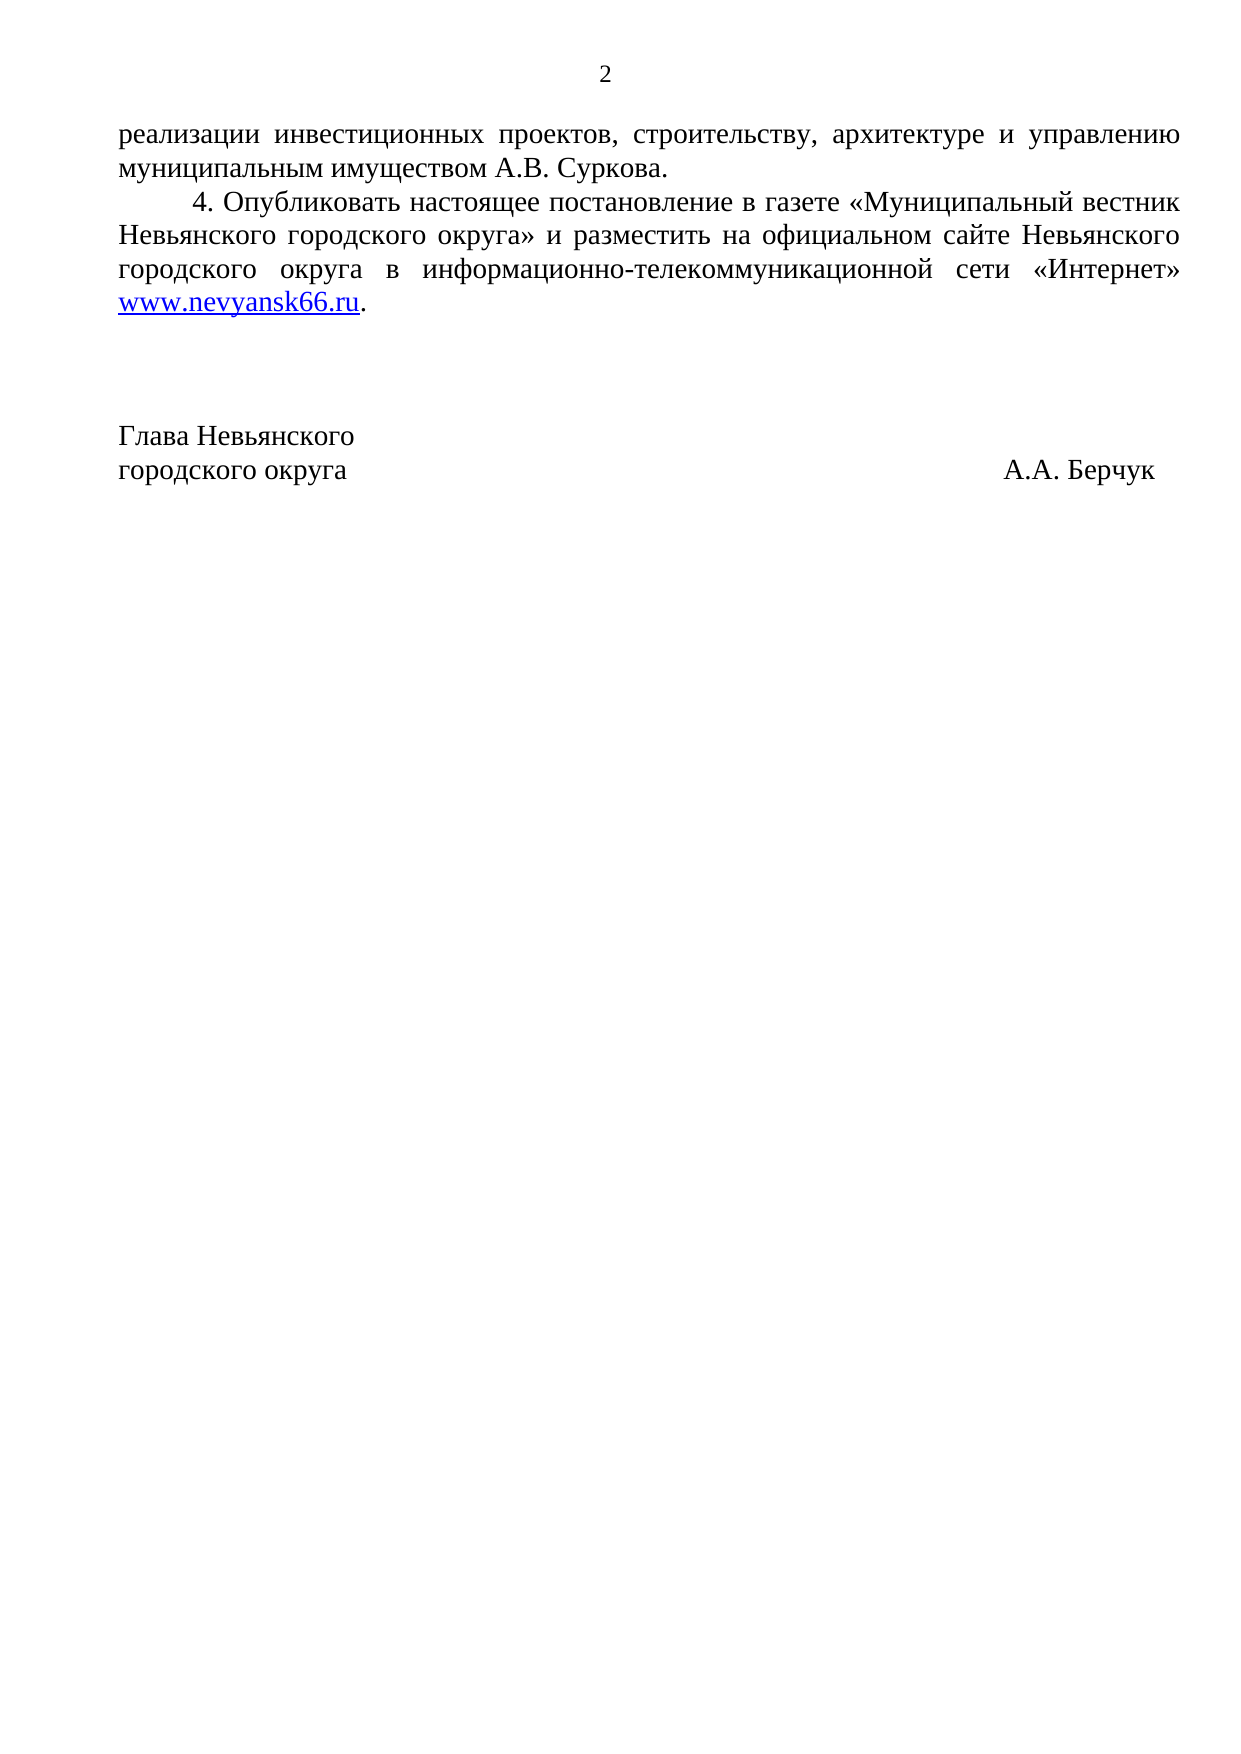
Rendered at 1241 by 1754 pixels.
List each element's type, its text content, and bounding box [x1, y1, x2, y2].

text Глава Невьянского [118, 418, 1181, 452]
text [118, 117, 1181, 184]
text 4. Опубликовать настоящее постановление в газете «Муниципальный вестник Невьянского городского округа» и разместить на официальном сайте Невьянского городского округа в информационно-телекоммуникационной сети «Интернет» www.nevyansk66.ru. [118, 184, 1181, 318]
text городского округа А.А. Берчук [118, 452, 1181, 486]
